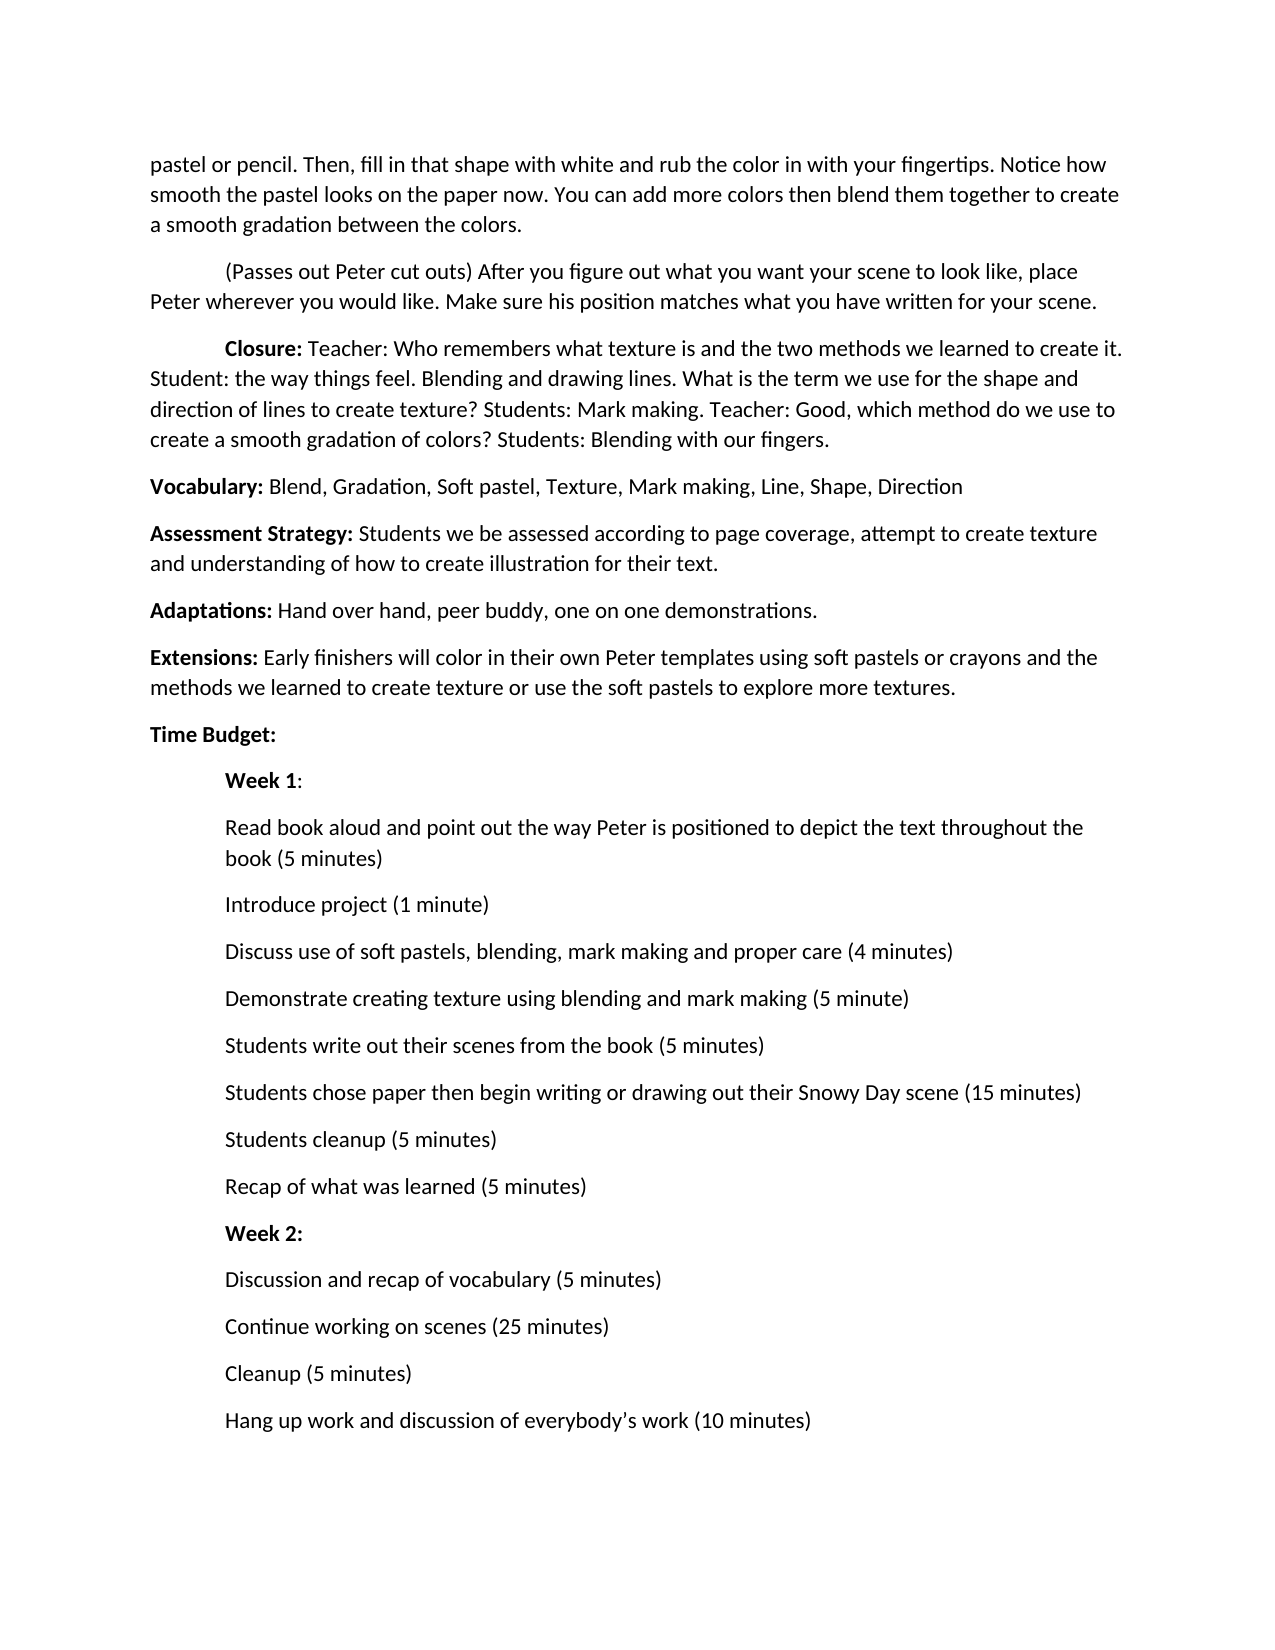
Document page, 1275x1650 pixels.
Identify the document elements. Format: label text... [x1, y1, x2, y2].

text Read book aloud and point out the way Peter is positioned to depict the text throughout the book (5 minutes) [225, 813, 1125, 872]
text Closure: Teacher: Who remembers what texture is and the two methods we learned to create it. Student: the way things feel. Blending and drawing lines. What is the term we use for the shape and direction of lines to create texture? Students: Mark making. Teacher: Good, which method do we use to create a smooth gradation of colors? Students: Blending with our fingers. [150, 334, 1125, 453]
text Students write out their scenes from the book (5 minutes) [225, 1031, 1125, 1059]
text Week 2: [225, 1219, 1125, 1247]
text Students cleanup (5 minutes) [225, 1125, 1125, 1153]
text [150, 150, 1125, 238]
text Vocabulary: Blend, Gradation, Soft pastel, Texture, Mark making, Line, Shape, Direction [150, 472, 1125, 500]
text Recap of what was learned (5 minutes) [225, 1172, 1125, 1200]
text Demonstrate creating texture using blending and mark making (5 minute) [225, 984, 1125, 1012]
text Assessment Strategy: Students we be assessed according to page coverage, attempt to create texture and understanding of how to create illustration for their text. [150, 519, 1125, 577]
text Cleanup (5 minutes) [225, 1359, 1125, 1387]
text Extensions: Early finishers will color in their own Peter templates using soft pastels or crayons and the methods we learned to create texture or use the soft pastels to explore more textures. [150, 643, 1125, 701]
text Hang up work and discussion of everybody’s work (10 minutes) [225, 1406, 1125, 1434]
text Week 1: [225, 767, 1125, 795]
text Discussion and recap of vocabulary (5 minutes) [225, 1266, 1125, 1294]
text Introduce project (1 minute) [225, 891, 1125, 919]
text Discuss use of soft pastels, blending, mark making and proper care (4 minutes) [225, 937, 1125, 966]
text Adaptations: Hand over hand, peer buddy, one on one demonstrations. [150, 596, 1125, 624]
text (Passes out Peter cut outs) After you figure out what you want your scene to look like, place Peter wherever you would like. Make sure his position matches what you have written for your scene. [150, 257, 1125, 316]
text Students chose paper then begin writing or drawing out their Snowy Day scene (15 minutes) [225, 1078, 1125, 1106]
text Continue working on scenes (25 minutes) [225, 1312, 1125, 1341]
text Time Budget: [150, 720, 1125, 748]
